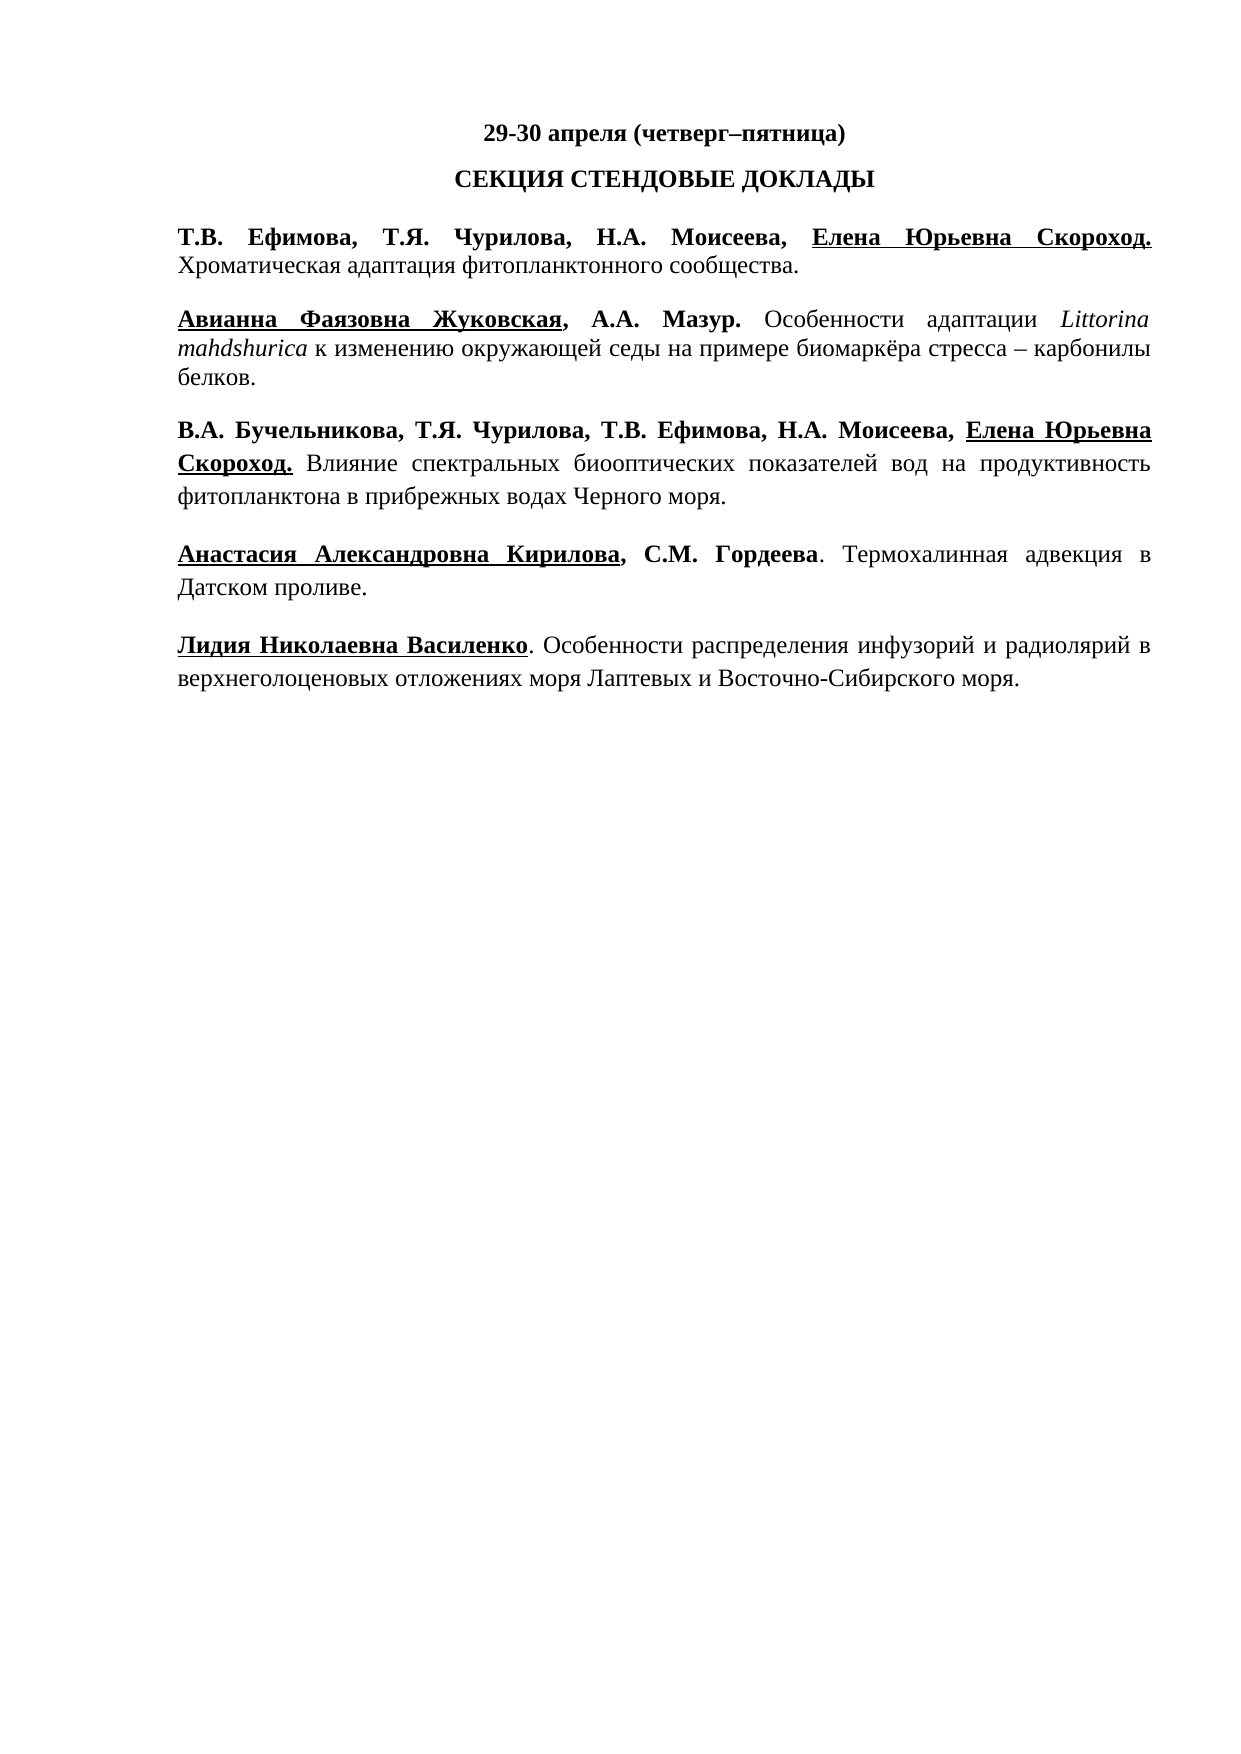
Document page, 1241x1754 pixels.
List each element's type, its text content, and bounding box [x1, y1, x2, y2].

text В.А. Бучельникова, Т.Я. Чурилова, Т.В. Ефимова, Н.А. Моисеева, Елена Юрьевна Скороход. Влияние спектральных биооптических показателей вод на продуктивность фитопланктона в прибрежных водах Черного моря. [177, 415, 1152, 510]
text СЕКЦИЯ СТЕНДОВЫЕ ДОКЛАДЫ [177, 164, 1152, 192]
text Т.В. Ефимова, Т.Я. Чурилова, Н.А. Моисеева, Елена Юрьевна Скороход. Хроматическая адаптация фитопланктонного сообщества. [177, 222, 1152, 279]
text Лидия Николаевна Василенко. Особенности распределения инфузорий и радиолярий в верхнеголоценовых отложениях моря Лаптевых и Восточно-Сибирского моря. [177, 631, 1152, 692]
text Анастасия Александровна Кирилова, С.М. Гордеева. Термохалинная адвекция в Датском проливе. [177, 539, 1152, 601]
text 29-30 апреля (четверг–пятница) [177, 118, 1152, 147]
text Авианна Фаязовна Жуковская, А.А. Мазур. Особенности адаптации Littorina mahdshurica к изменению окружающей седы на примере биомаркёра стресса – карбонилы белков. [177, 304, 1152, 390]
